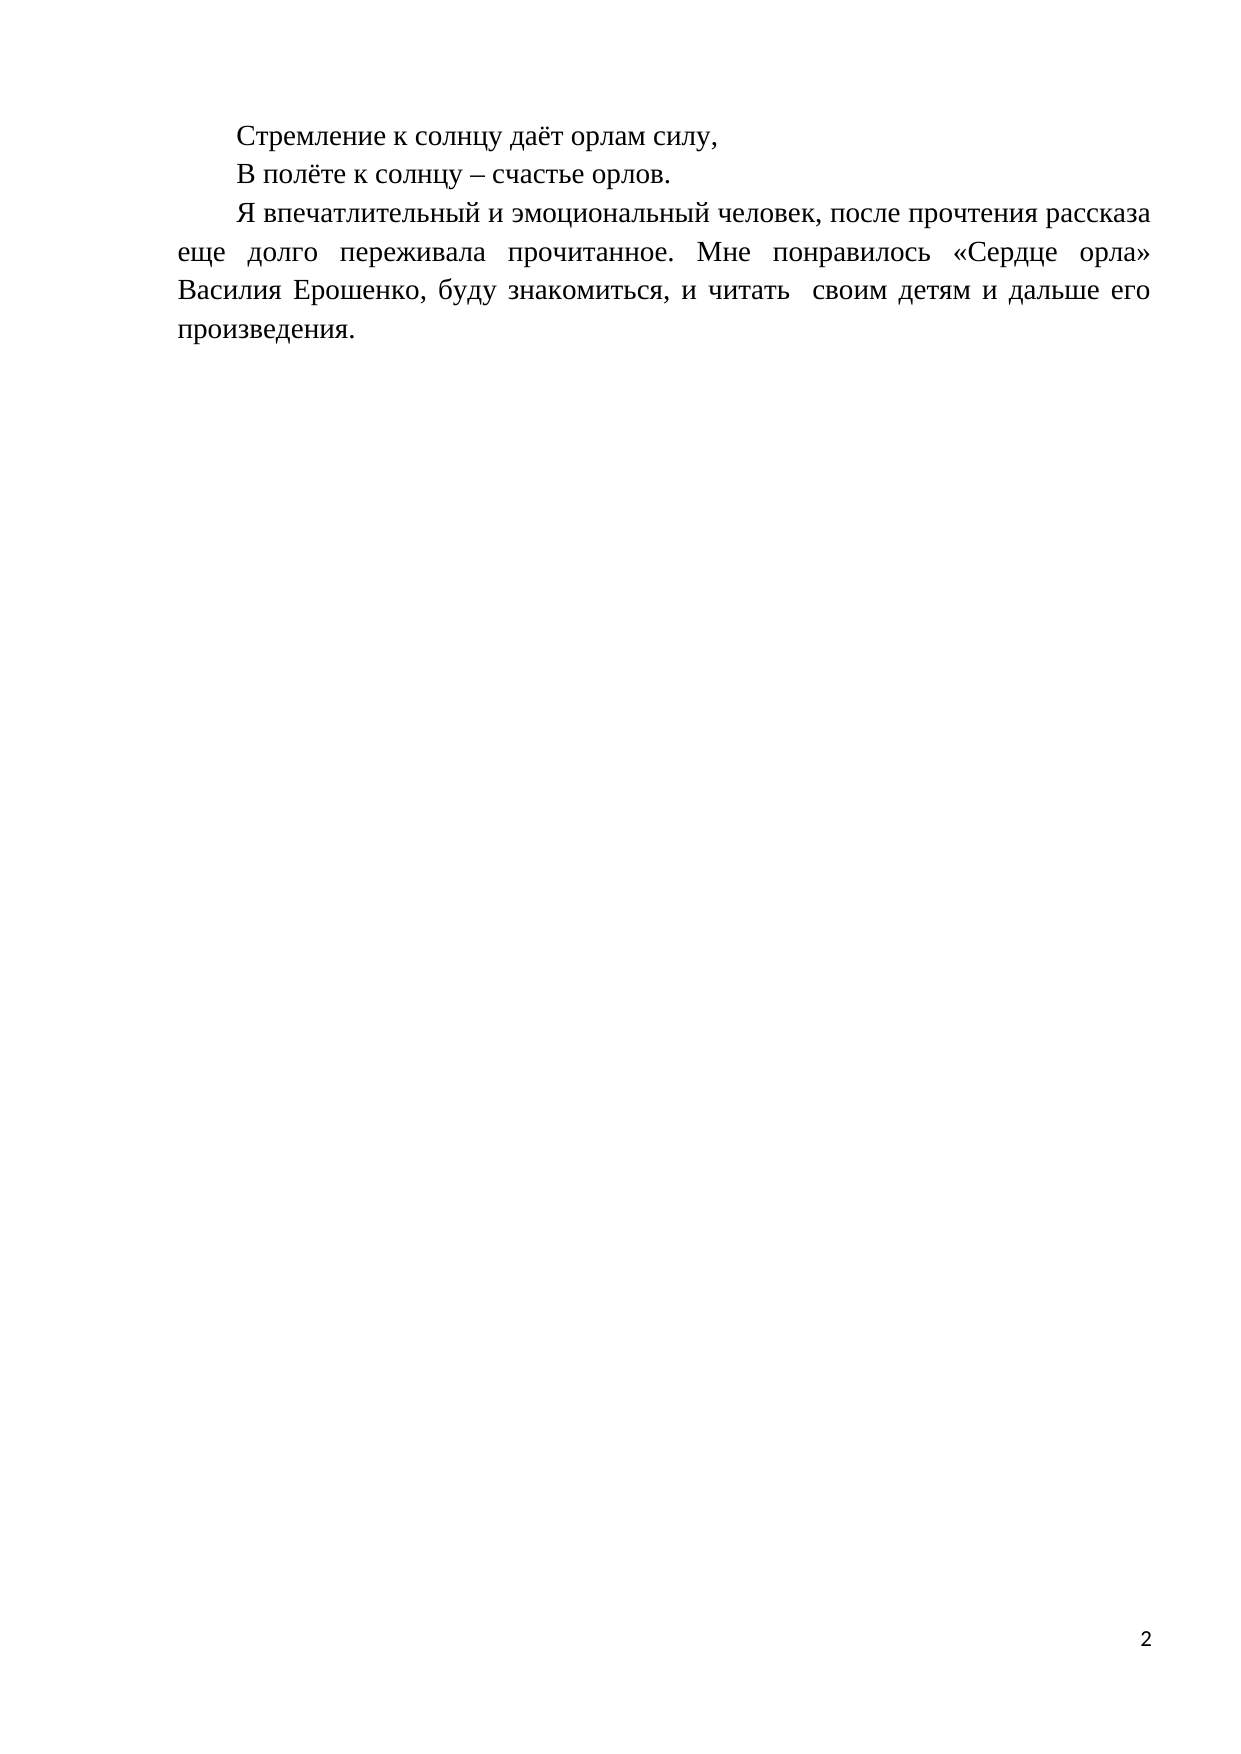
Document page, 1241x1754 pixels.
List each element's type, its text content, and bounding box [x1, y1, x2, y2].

text В полёте к солнцу – счастье орлов. [177, 157, 1152, 190]
text Стремление к солнцу даёт орлам силу, [177, 118, 1152, 152]
text Я впечатлительный и эмоциональный человек, после прочтения рассказа еще долго переживала прочитанное. Мне понравилось «Сердце орла» Василия Ерошенко, буду знакомиться, и читать своим детям и дальше его произведения. [177, 195, 1152, 344]
